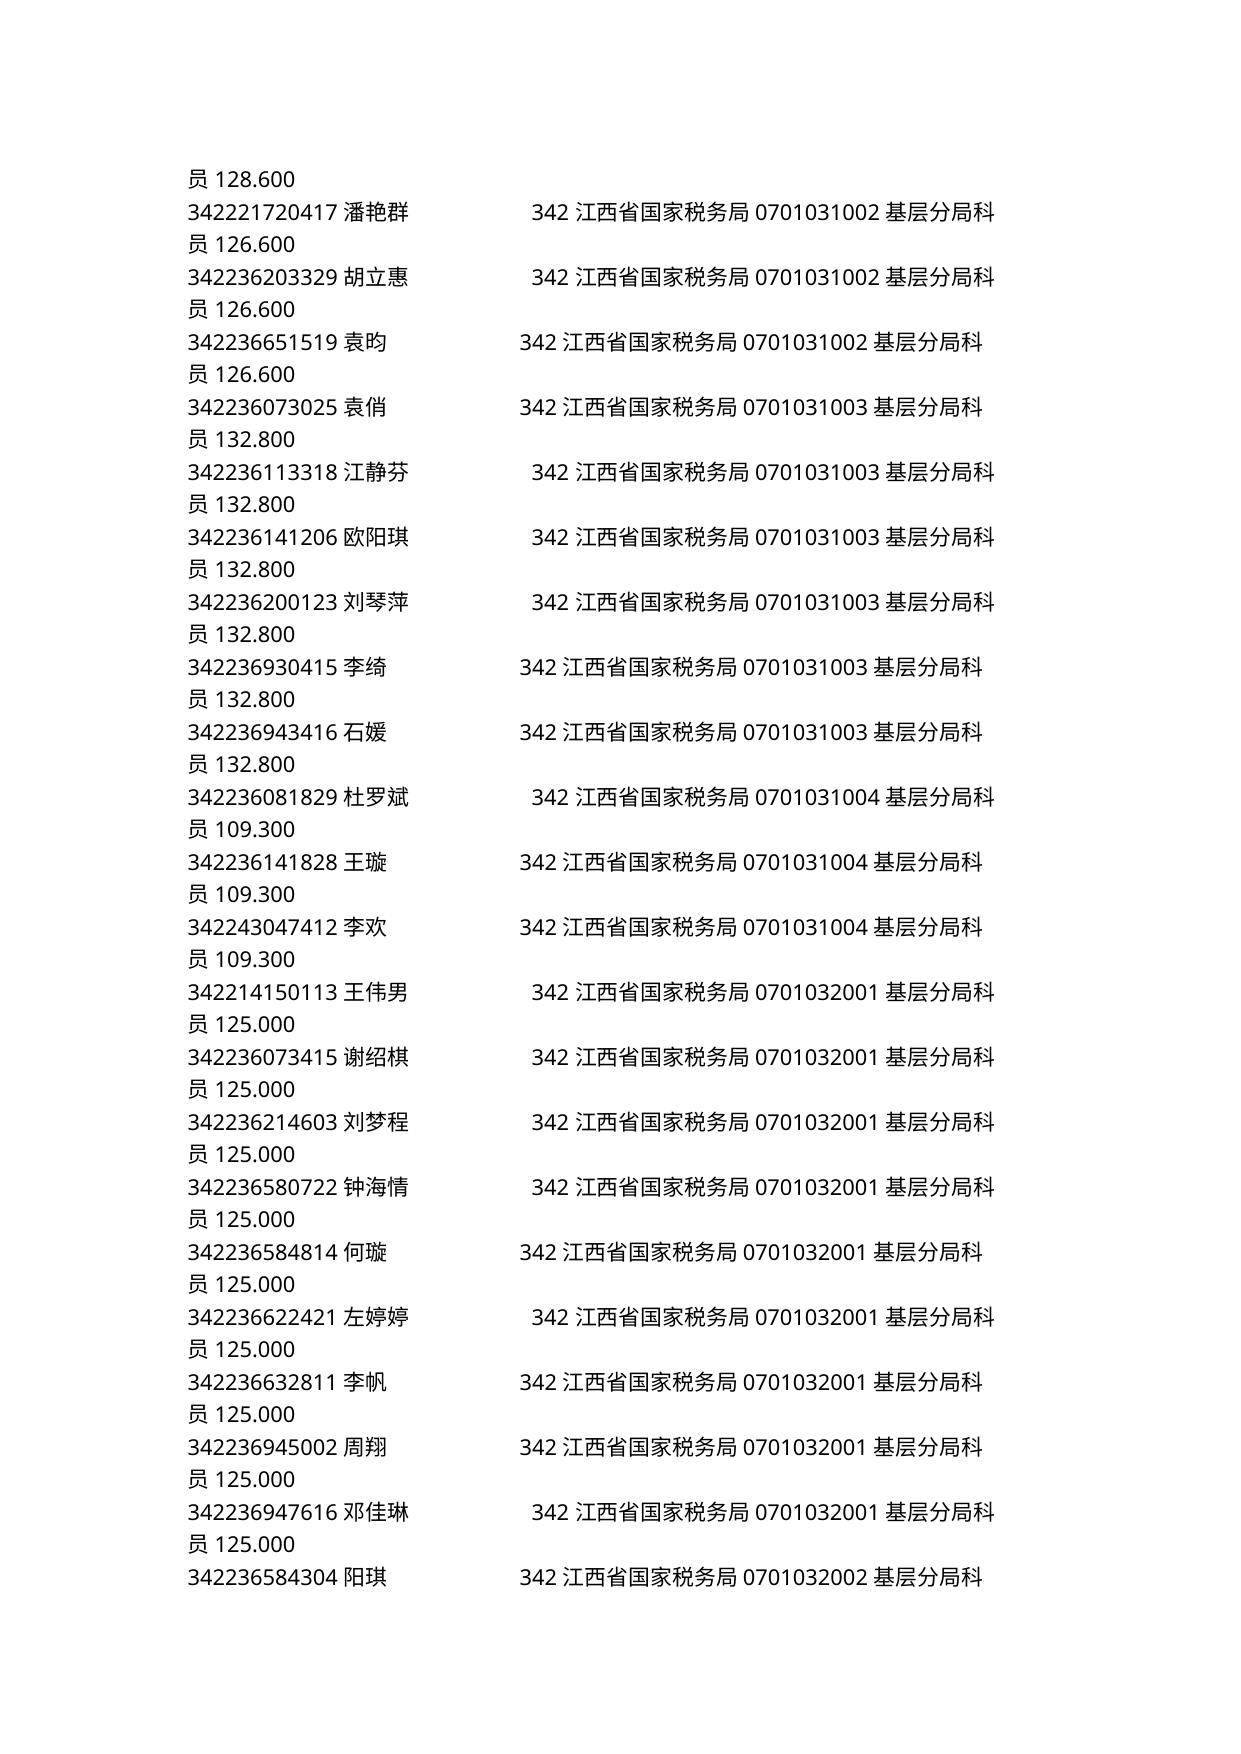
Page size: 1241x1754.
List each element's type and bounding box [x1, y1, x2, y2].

text [187, 162, 1053, 1592]
